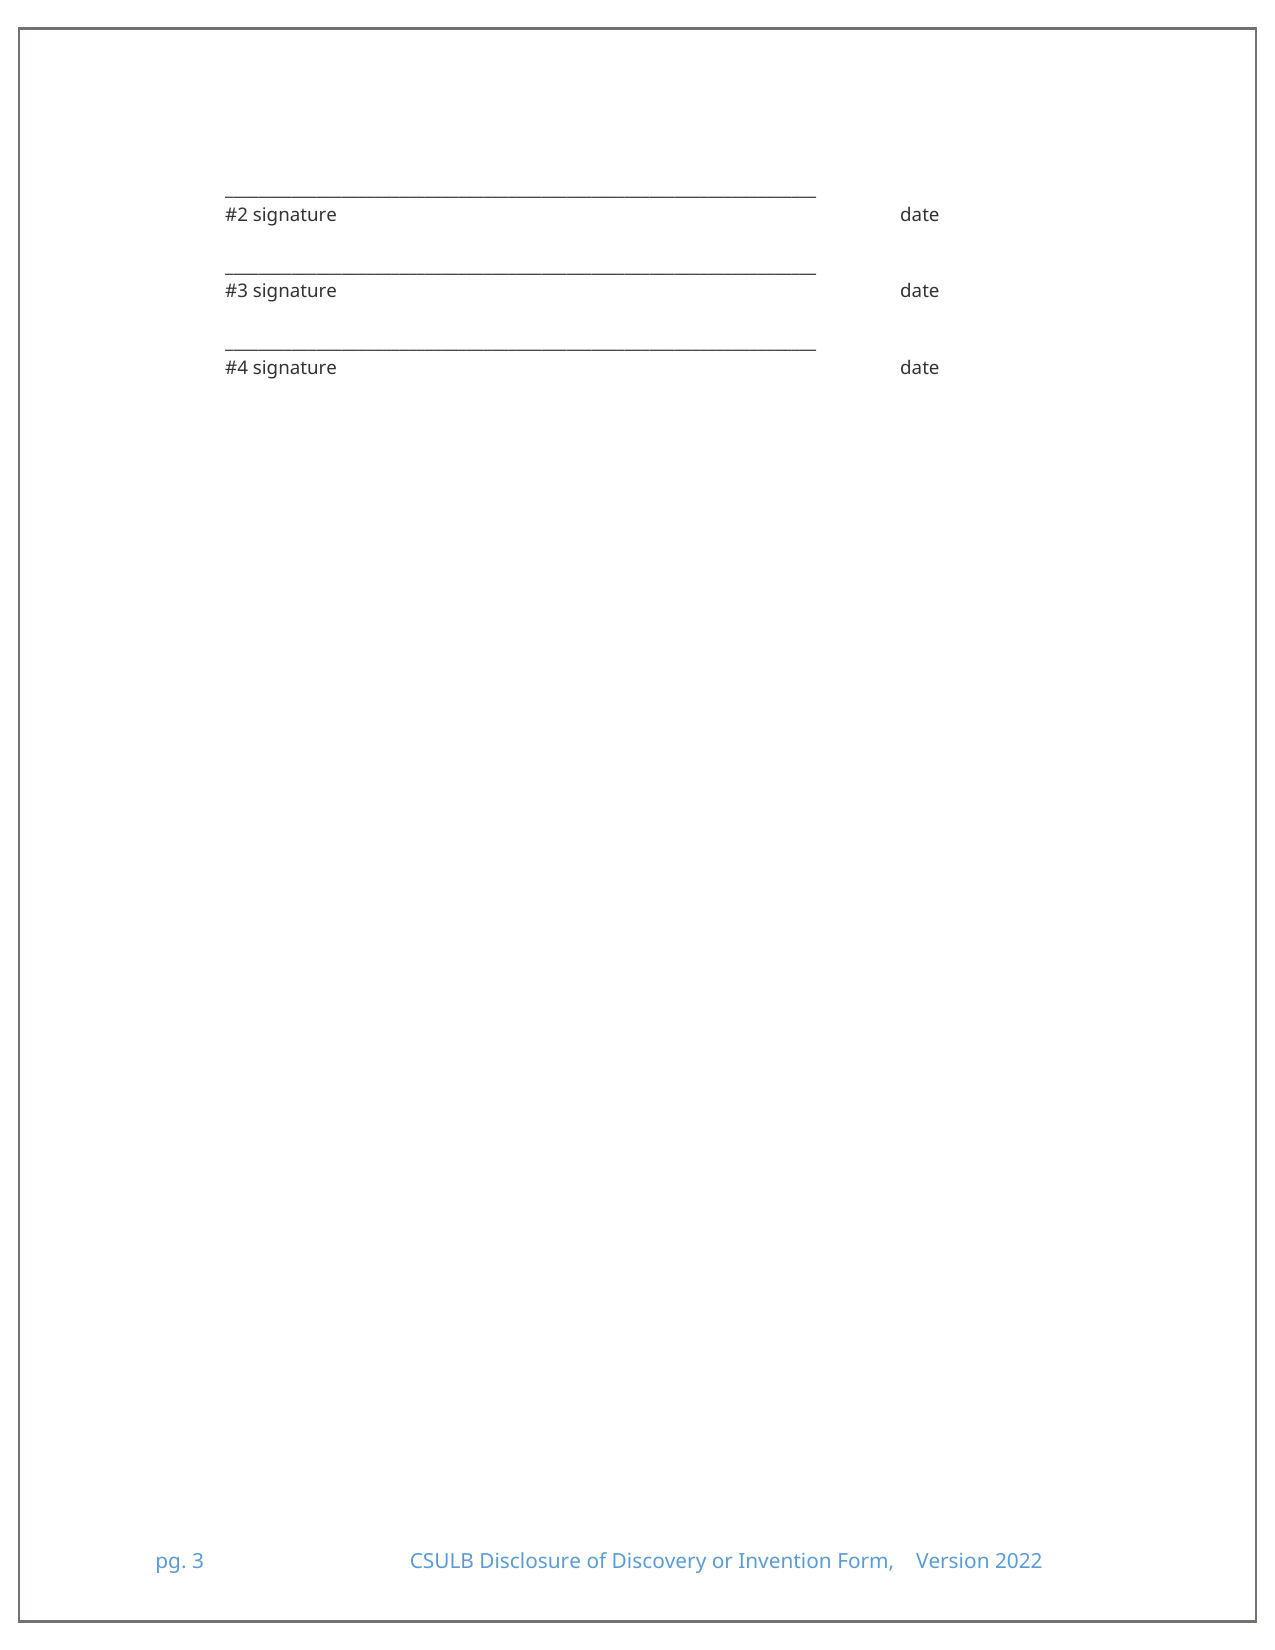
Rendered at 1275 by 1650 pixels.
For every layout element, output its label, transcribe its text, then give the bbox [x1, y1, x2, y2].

text _______________________________________________________________________ [225, 329, 1125, 354]
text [225, 252, 1125, 278]
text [225, 176, 1125, 201]
text #4 signature date [150, 354, 1125, 380]
text #2 signature date [150, 201, 1125, 227]
text #3 signature date [150, 278, 1125, 303]
